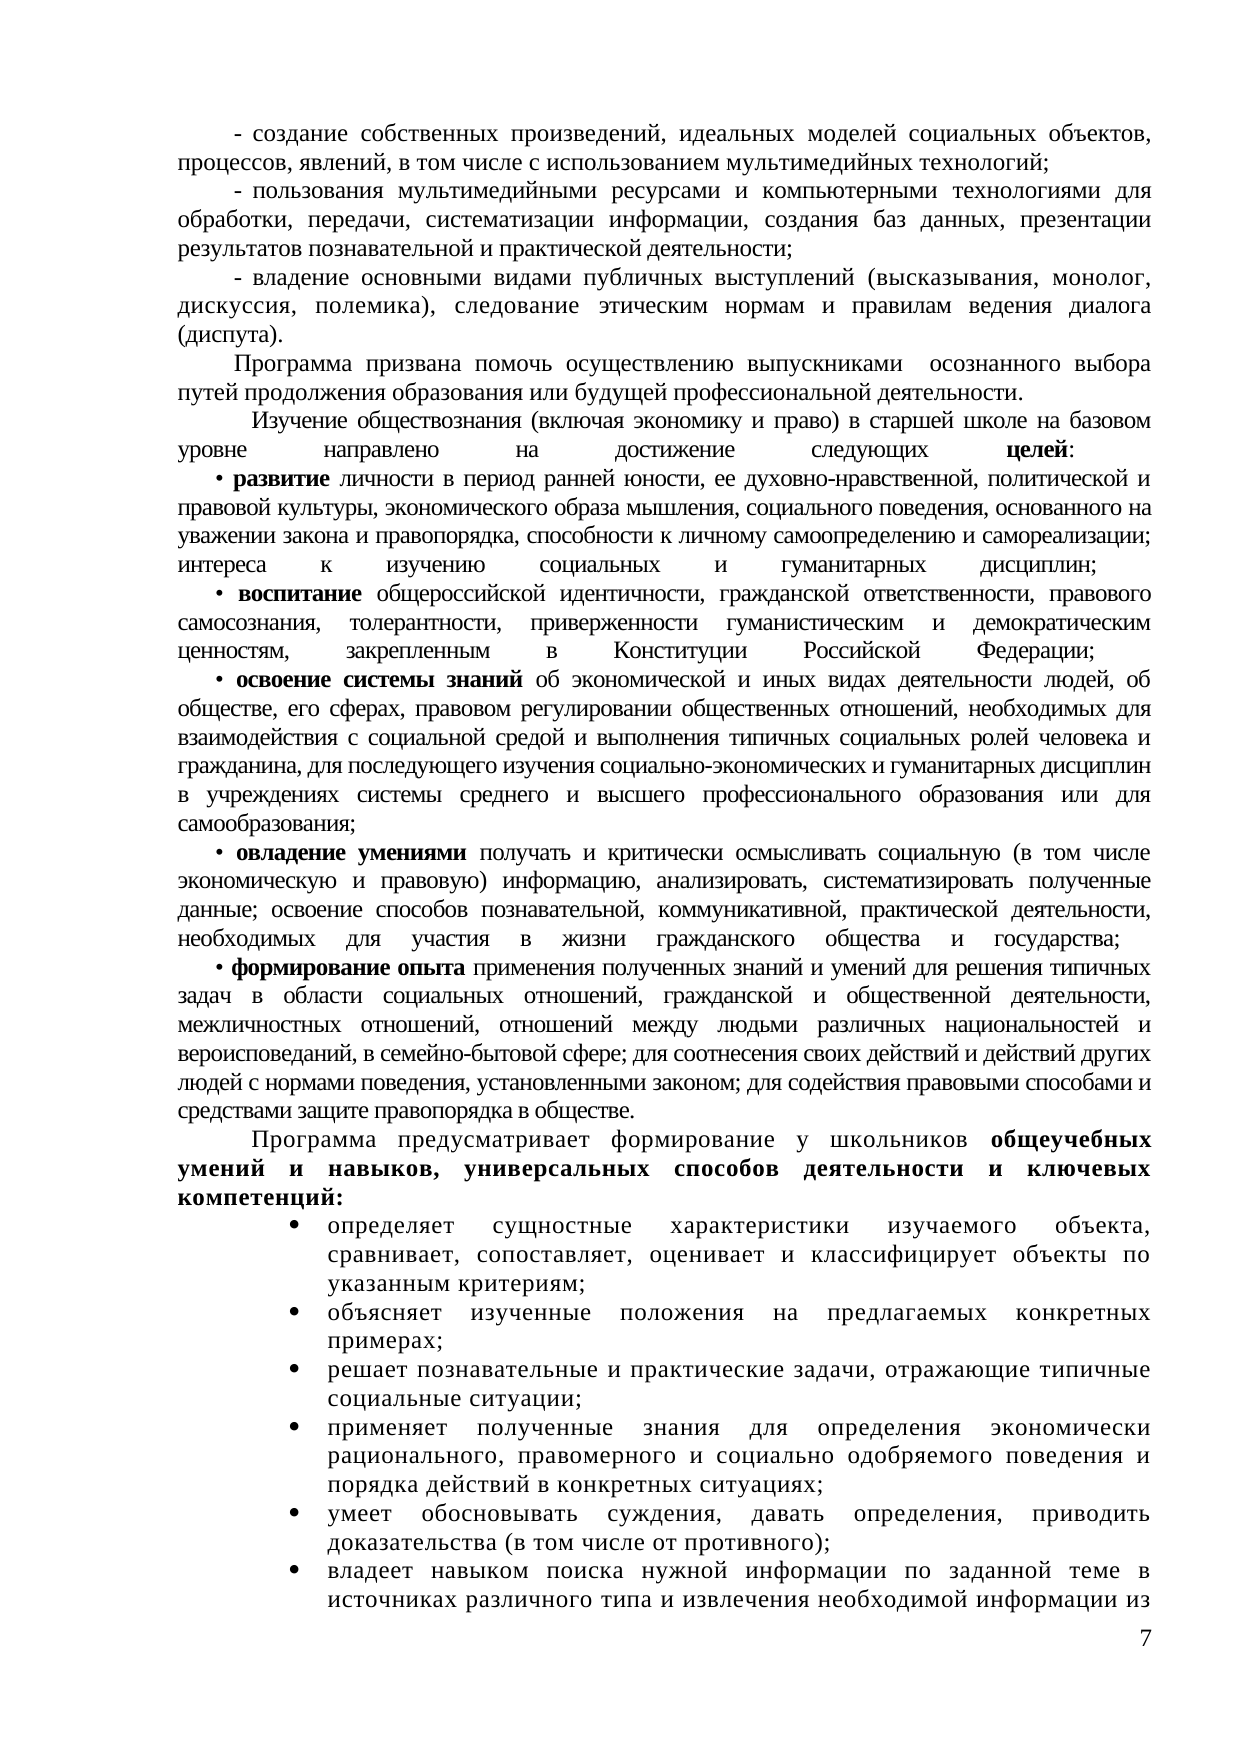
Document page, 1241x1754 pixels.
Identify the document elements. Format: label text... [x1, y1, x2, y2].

text Изучение обществознания (включая экономику и право) в старшей школе на базовом уровне направлено на достижение следующих целей: • развитие личности в период ранней юности, ее духовно-нравственной, политической и правовой культуры, экономического образа мышления, социального поведения, основанного на уважении закона и правопорядка, способности к личному самоопределению и самореализации; интереса к изучению социальных и гуманитарных дисциплин; • воспитание общероссийской идентичности, гражданской ответственности, правового самосознания, толерантности, приверженности гуманистическим и демократическим ценностям, закрепленным в Конституции Российской Федерации; • освоение системы знаний об экономической и иных видах деятельности людей, об обществе, его сферах, правовом регулировании общественных отношений, необходимых для взаимодействия с социальной средой и выполнения типичных социальных ролей человека и гражданина, для последующего изучения социально-экономических и гуманитарных дисциплин в учреждениях системы среднего и высшего профессионального образования или для самообразования; • овладение умениями получать и критически осмысливать социальную (в том числе экономическую и правовую) информацию, анализировать, систематизировать полученные данные; освоение способов познавательной, коммуникативной, практической деятельности, необходимых для участия в жизни гражданского общества и государства; • формирование опыта применения полученных знаний и умений для решения типичных задач в области социальных отношений, гражданской и общественной деятельности, межличностных отношений, отношений между людьми различных национальностей и вероисповеданий, в семейно-бытовой сфере; для соотнесения своих действий и действий других людей с нормами поведения, установленными законом; для содействия правовыми способами и средствами защите правопорядка в обществе. [177, 406, 1152, 1124]
list создание собственных произведений, идеальных моделей социальных объектов, процессов, явлений, в том числе с использованием мультимедийных технологий; [177, 118, 1152, 176]
list определяет сущностные характеристики изучаемого объекта, сравнивает, сопоставляет, оценивает и классифицирует объекты по указанным критериям; [290, 1211, 1152, 1297]
list объясняет изученные положения на предлагаемых конкретных примерах; [290, 1297, 1152, 1354]
list пользования мультимедийными ресурсами и компьютерными технологиями для обработки, передачи, систематизации информации, создания баз данных, презентации результатов познавательной и практической деятельности; [177, 176, 1152, 262]
list умеет обосновывать суждения, давать определения, приводить доказательства (в том числе от противного); [290, 1498, 1152, 1556]
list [290, 1556, 1152, 1613]
text Программа предусматривает формирование у школьников общеучебных умений и навыков, универсальных способов деятельности и ключевых компетенций: [177, 1124, 1152, 1211]
list решает познавательные и практические задачи, отражающие типичные социальные ситуации; [290, 1354, 1152, 1412]
list владение основными видами публичных выступлений (высказывания, монолог, дискуссия, полемика), следование этическим нормам и правилам ведения диалога (диспута). [177, 262, 1152, 348]
list применяет полученные знания для определения экономически рационального, правомерного и социально одобряемого поведения и порядка действий в конкретных ситуациях; [290, 1412, 1152, 1498]
text Программа призвана помочь осуществлению выпускниками осознанного выбора путей продолжения образования или будущей профессиональной деятельности. [177, 348, 1152, 406]
